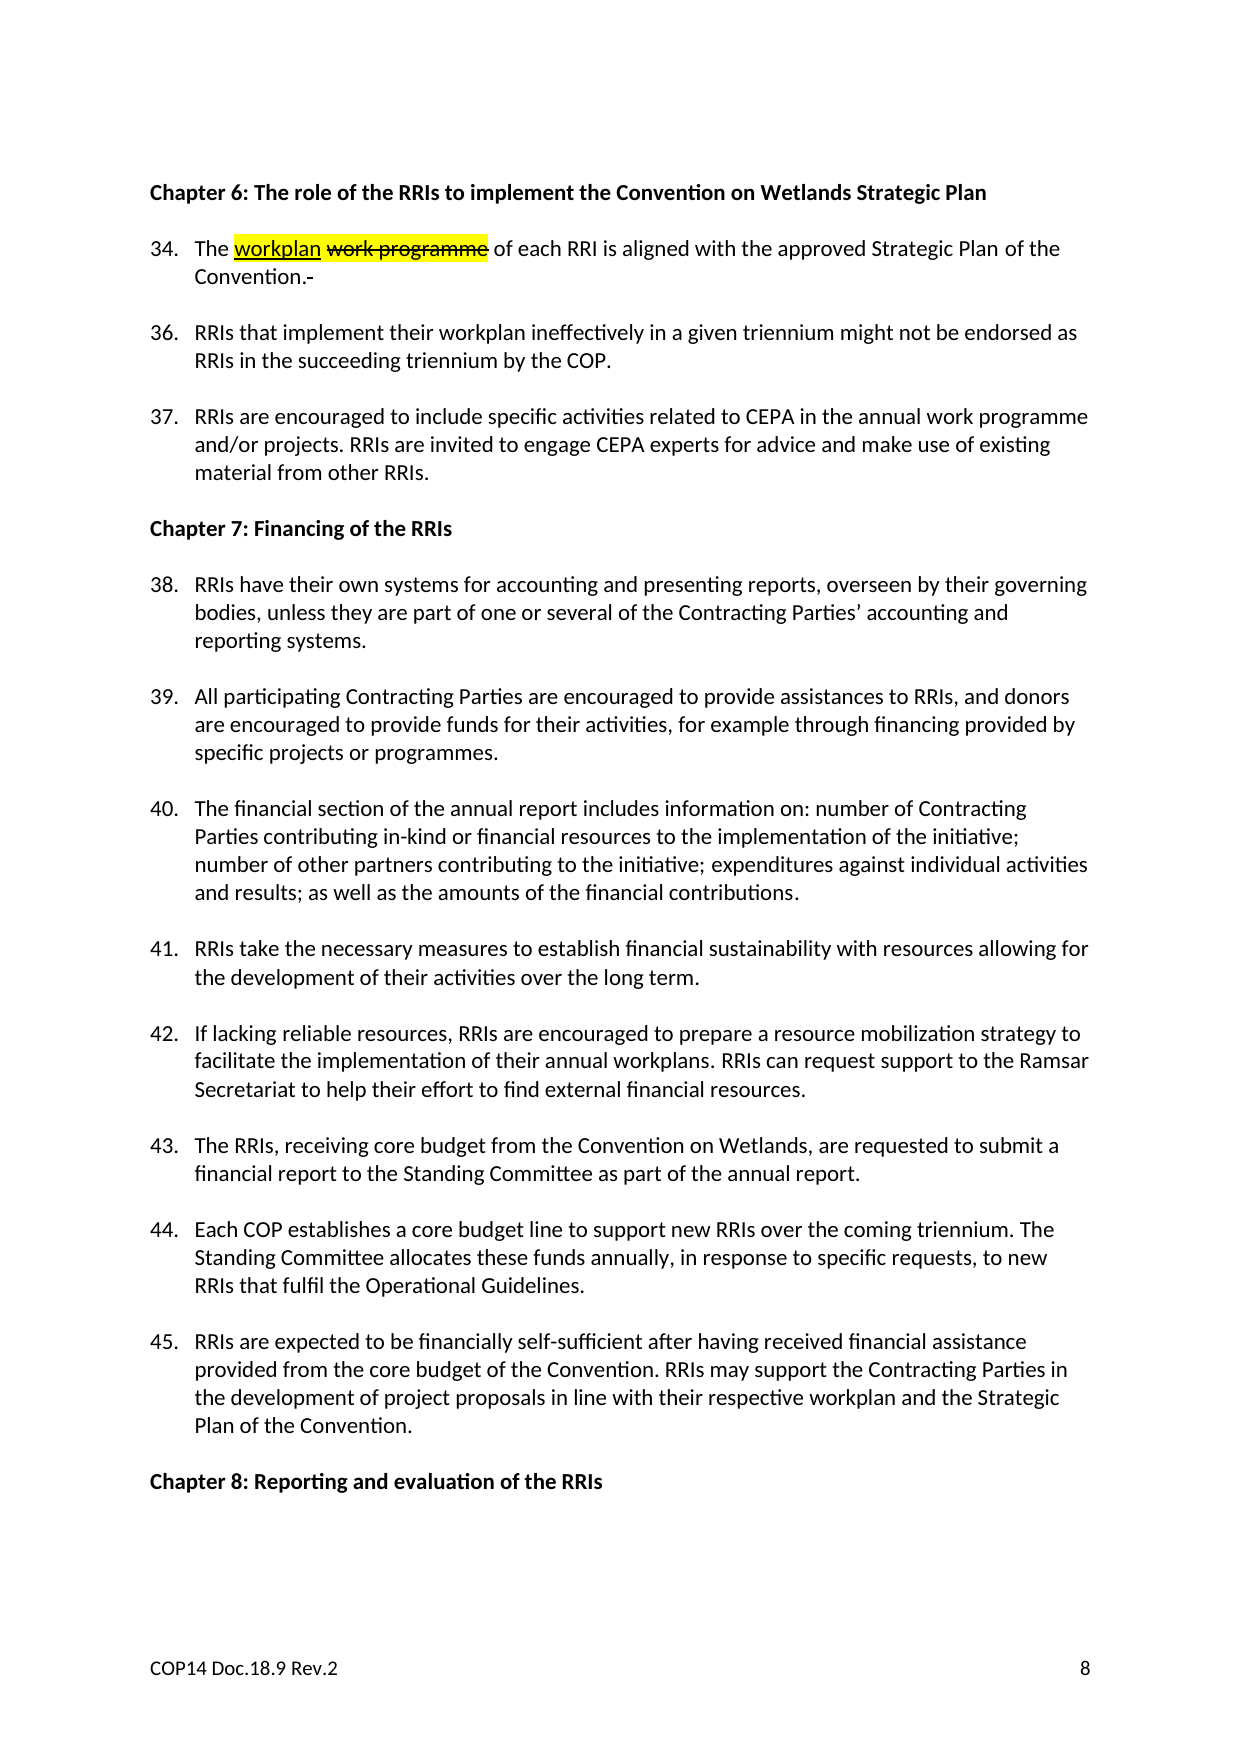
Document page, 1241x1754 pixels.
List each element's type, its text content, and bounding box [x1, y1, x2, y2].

text Chapter 6: The role of the RRIs to implement the Convention on Wetlands Strategic Plan [150, 178, 1090, 206]
text 34. The workplan work programme of each RRI is aligned with the approved Strategic Plan of the Convention. [150, 234, 1090, 290]
text 45. RRIs are expected to be financially self-sufficient after having received financial assistance provided from the core budget of the Convention. RRIs may support the Contracting Parties in the development of project proposals in line with their respective workplan and the Strategic Plan of the Convention. [150, 1327, 1090, 1439]
text 42. If lacking reliable resources, RRIs are encouraged to prepare a resource mobilization strategy to facilitate the implementation of their annual workplans. RRIs can request support to the Ramsar Secretariat to help their effort to find external financial resources. [150, 1019, 1090, 1103]
text 38. RRIs have their own systems for accounting and presenting reports, overseen by their governing bodies, unless they are part of one or several of the Contracting Parties’ accounting and reporting systems. [150, 570, 1090, 654]
text Chapter 8: Reporting and evaluation of the RRIs [150, 1467, 1090, 1495]
text 39. All participating Contracting Parties are encouraged to provide assistances to RRIs, and donors are encouraged to provide funds for their activities, for example through financing provided by specific projects or programmes. [150, 682, 1090, 766]
list 43. The RRIs, receiving core budget from the Convention on Wetlands, are requested to submit a financial report to the Standing Committee as part of the annual report. [150, 1131, 1090, 1187]
text 40. The financial section of the annual report includes information on: number of Contracting Parties contributing in-kind or financial resources to the implementation of the initiative; number of other partners contributing to the initiative; expenditures against individual activities and results; as well as the amounts of the financial contributions. [150, 794, 1090, 907]
text 44. Each COP establishes a core budget line to support new RRIs over the coming triennium. The Standing Committee allocates these funds annually, in response to specific requests, to new RRIs that fulfil the Operational Guidelines. [150, 1215, 1090, 1299]
text Chapter 7: Financing of the RRIs [150, 514, 1090, 542]
text 41. RRIs take the necessary measures to establish financial sustainability with resources allowing for the development of their activities over the long term. [150, 934, 1090, 991]
text 37. RRIs are encouraged to include specific activities related to CEPA in the annual work programme and/or projects. RRIs are invited to engage CEPA experts for advice and make use of existing material from other RRIs. [150, 402, 1090, 486]
text 36. RRIs that implement their workplan ineffectively in a given triennium might not be endorsed as RRIs in the succeeding triennium by the COP. [150, 318, 1090, 374]
